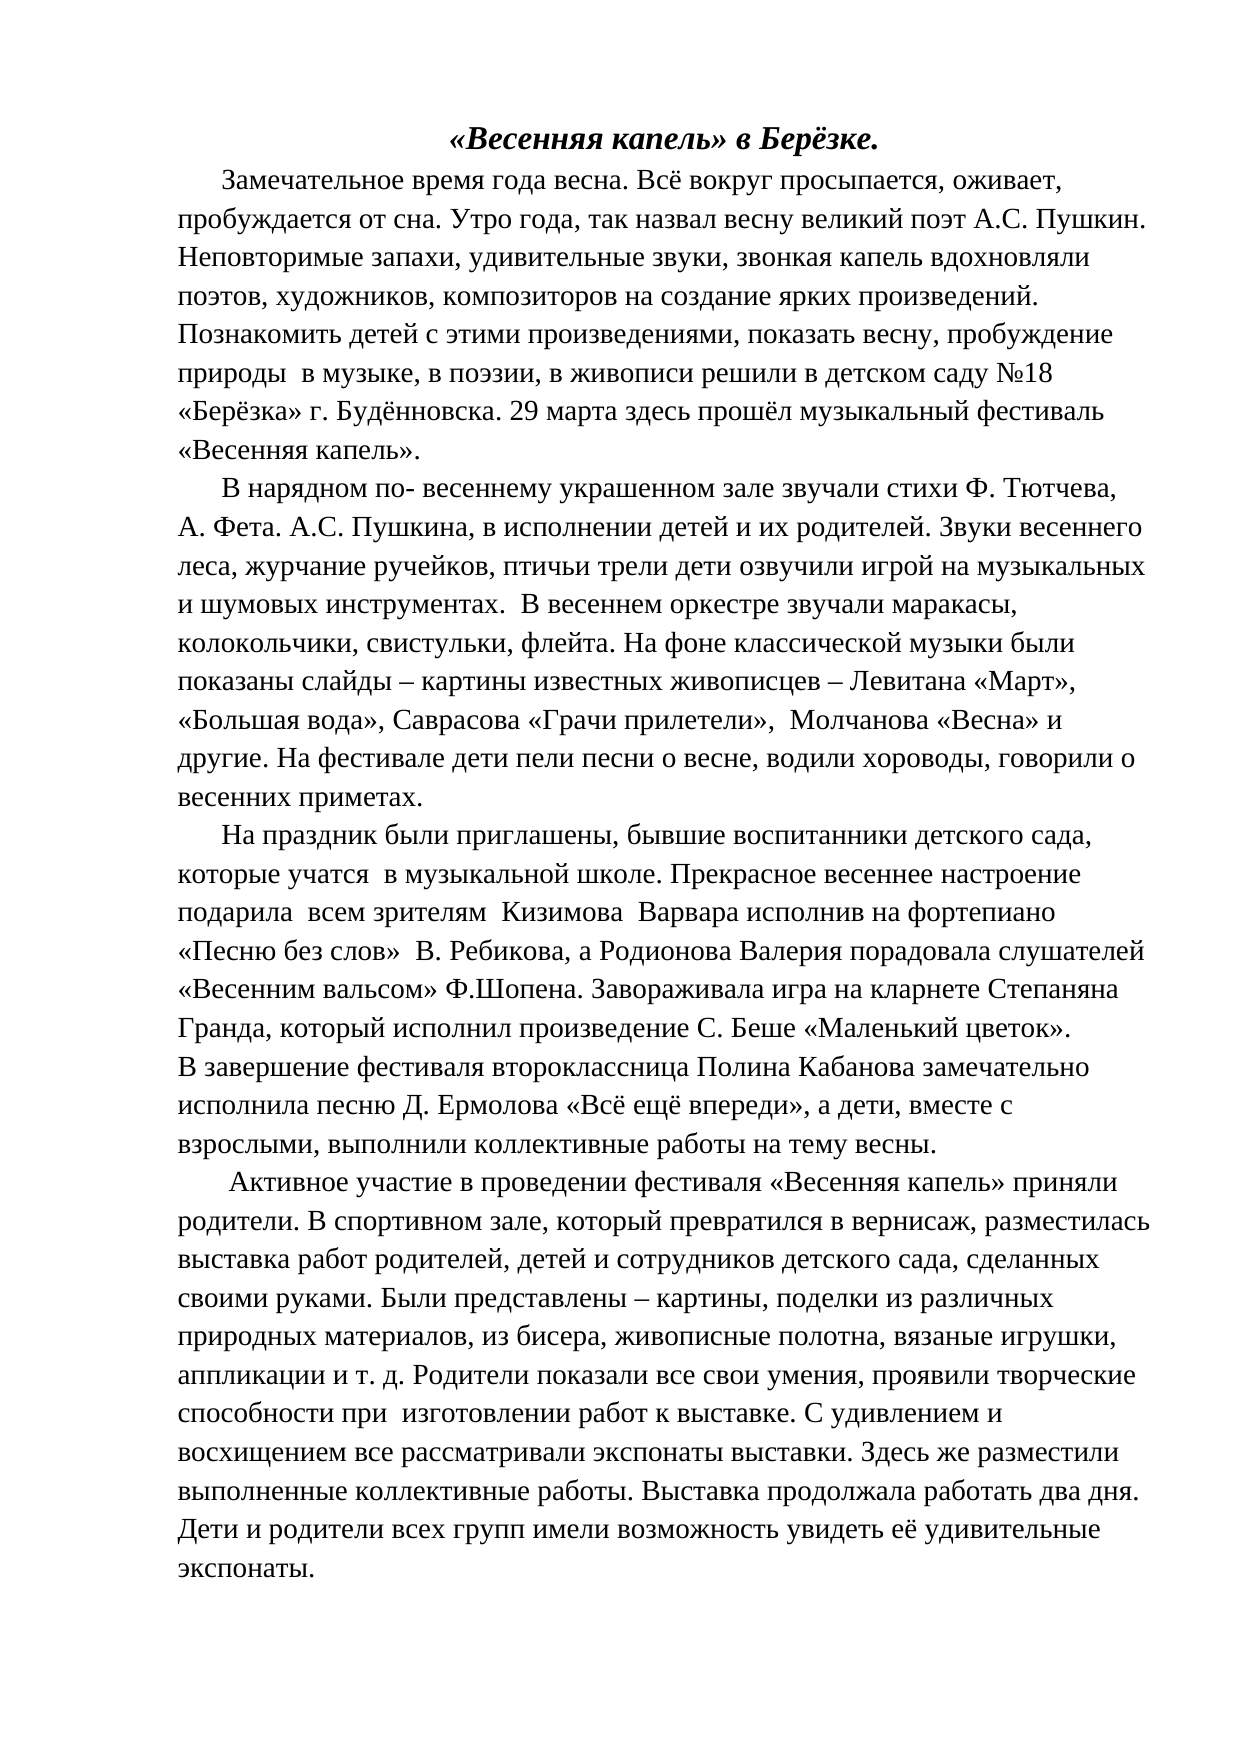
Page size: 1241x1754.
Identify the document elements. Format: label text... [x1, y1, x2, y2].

text Замечательное время года весна. Всё вокруг просыпается, оживает, пробуждается от сна. Утро года, так назвал весну великий поэт А.С. Пушкин. Неповторимые запахи, удивительные звуки, звонкая капель вдохновляли поэтов, художников, композиторов на создание ярких произведений. Познакомить детей с этими произведениями, показать весну, пробуждение природы в музыке, в поэзии, в живописи решили в детском саду №18 «Берёзка» г. Будённовска. 29 марта здесь прошёл музыкальный фестиваль «Весенняя капель». [177, 162, 1152, 466]
text Активное участие в проведении фестиваля «Весенняя капель» приняли родители. В спортивном зале, который превратился в вернисаж, разместилась выставка работ родителей, детей и сотрудников детского сада, сделанных своими руками. Были представлены – картины, поделки из различных природных материалов, из бисера, живописные полотна, вязаные игрушки, аппликации и т. д. Родители показали все свои умения, проявили творческие способности при изготовлении работ к выставке. С удивлением и восхищением все рассматривали экспонаты выставки. Здесь же разместили выполненные коллективные работы. Выставка продолжала работать два дня. Дети и родители всех групп имели возможность увидеть её удивительные экспонаты. [177, 1164, 1152, 1583]
text В нарядном по- весеннему украшенном зале звучали стихи Ф. Тютчева, А. Фета. А.С. Пушкина, в исполнении детей и их родителей. Звуки весеннего леса, журчание ручейков, птичьи трели дети озвучили игрой на музыкальных и шумовых инструментах. В весеннем оркестре звучали маракасы, колокольчики, свистульки, флейта. На фоне классической музыки были показаны слайды – картины известных живописцев – Левитана «Март», «Большая вода», Саврасова «Грачи прилетели», Молчанова «Весна» и другие. На фестивале дети пели песни о весне, водили хороводы, говорили о весенних приметах. [177, 471, 1152, 812]
text В завершение фестиваля второклассница Полина Кабанова замечательно исполнила песню Д. Ермолова «Всё ещё впереди», а дети, вместе с взрослыми, выполнили коллективные работы на тему весны. [177, 1049, 1152, 1159]
text На праздник были приглашены, бывшие воспитанники детского сада, которые учатся в музыкальной школе. Прекрасное весеннее настроение подарила всем зрителям Кизимова Варвара исполнив на фортепиано «Песню без слов» В. Ребикова, а Родионова Валерия порадовала слушателей «Весенним вальсом» Ф.Шопена. Завораживала игра на кларнете Степаняна Гранда, который исполнил произведение С. Беше «Маленький цветок». [177, 817, 1152, 1044]
text «Весенняя капель» в Берёзке. [177, 118, 1152, 156]
